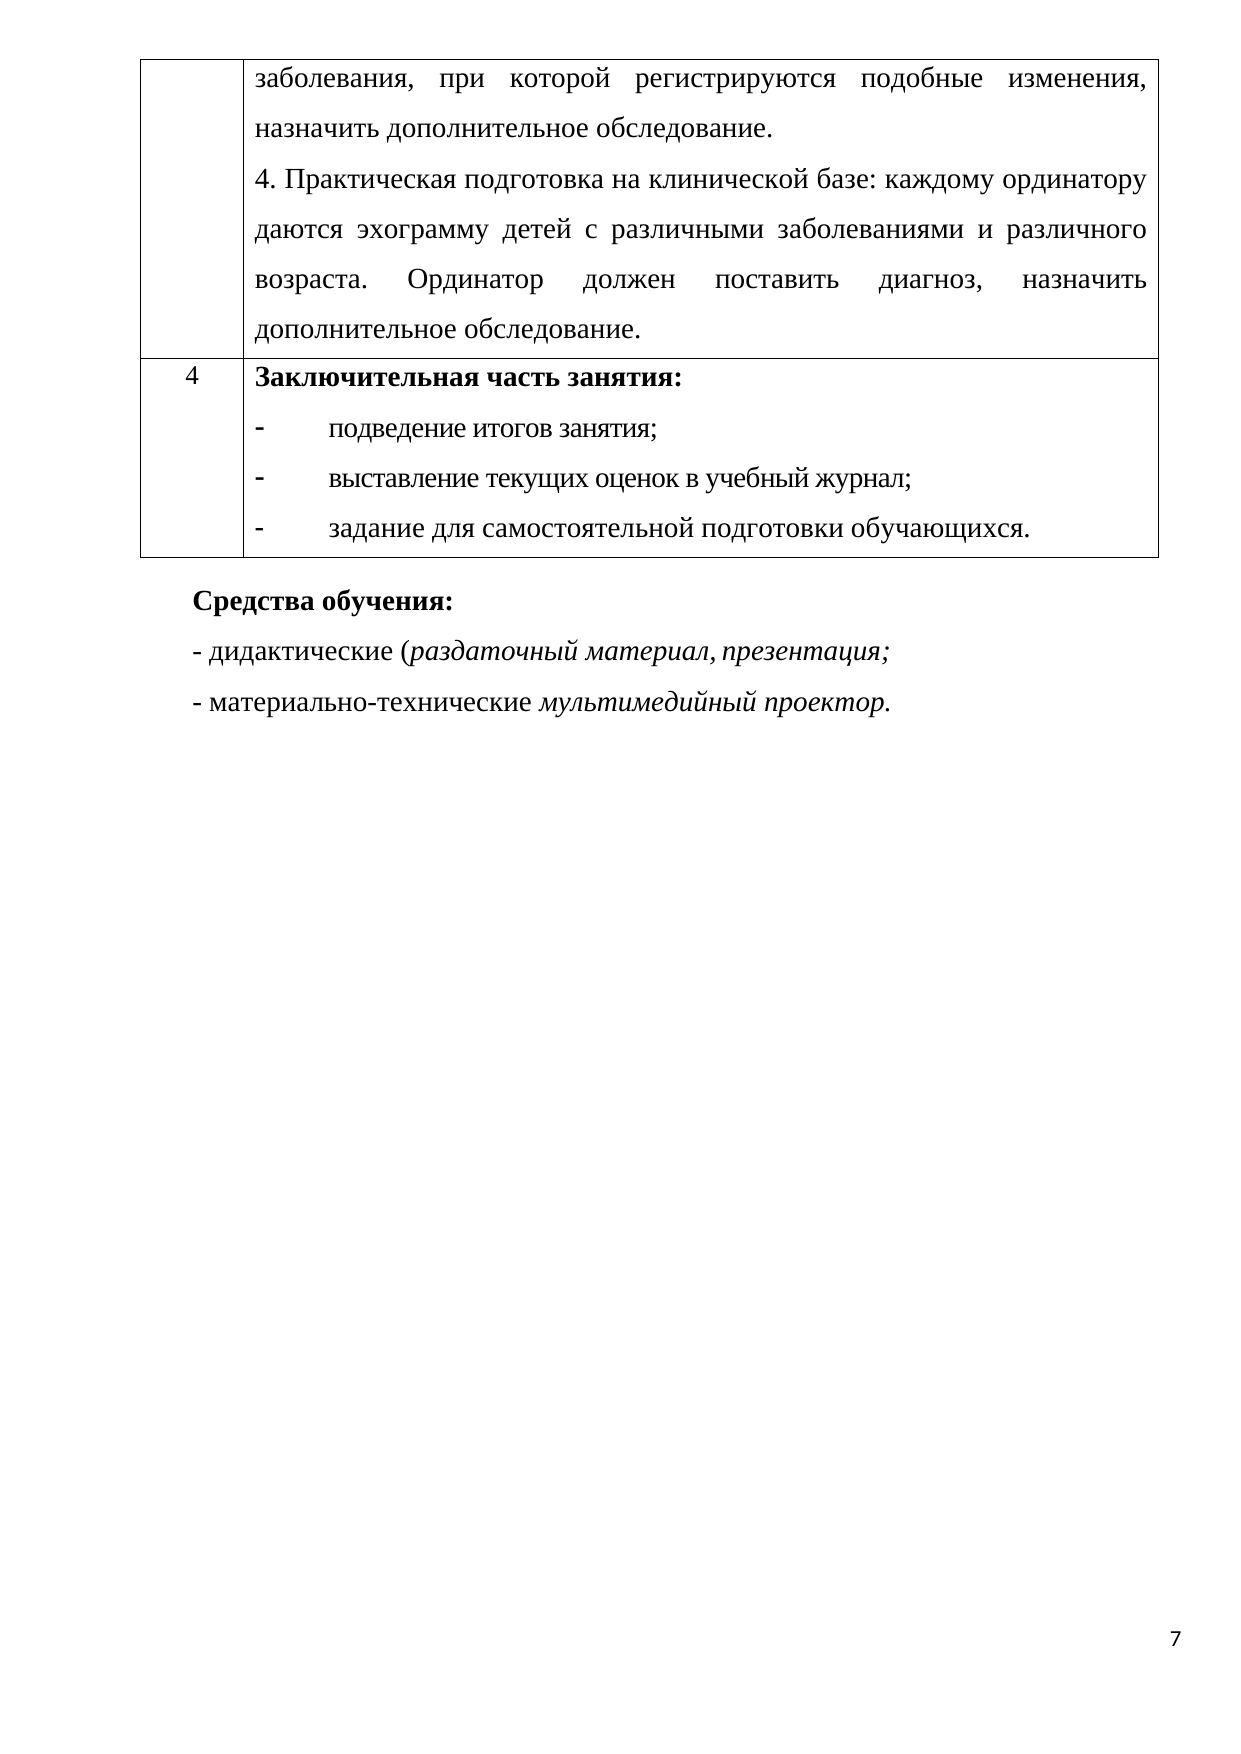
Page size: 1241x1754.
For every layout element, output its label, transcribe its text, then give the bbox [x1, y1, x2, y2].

table_cell 4 [141, 359, 243, 557]
table_cell 3 [141, 60, 243, 358]
text Средства обучения: [118, 583, 1181, 617]
table_cell Заключительная часть занятия: подведение итогов занятия; выставление текущих оценок в учебный журнал; задание для самостоятельной подготовки обучающихся. [244, 359, 1158, 557]
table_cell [244, 60, 1158, 358]
text - дидактические (раздаточный материал, презентация; [118, 633, 1181, 667]
text - материально-технические мультимедийный проектор. [118, 684, 1181, 717]
